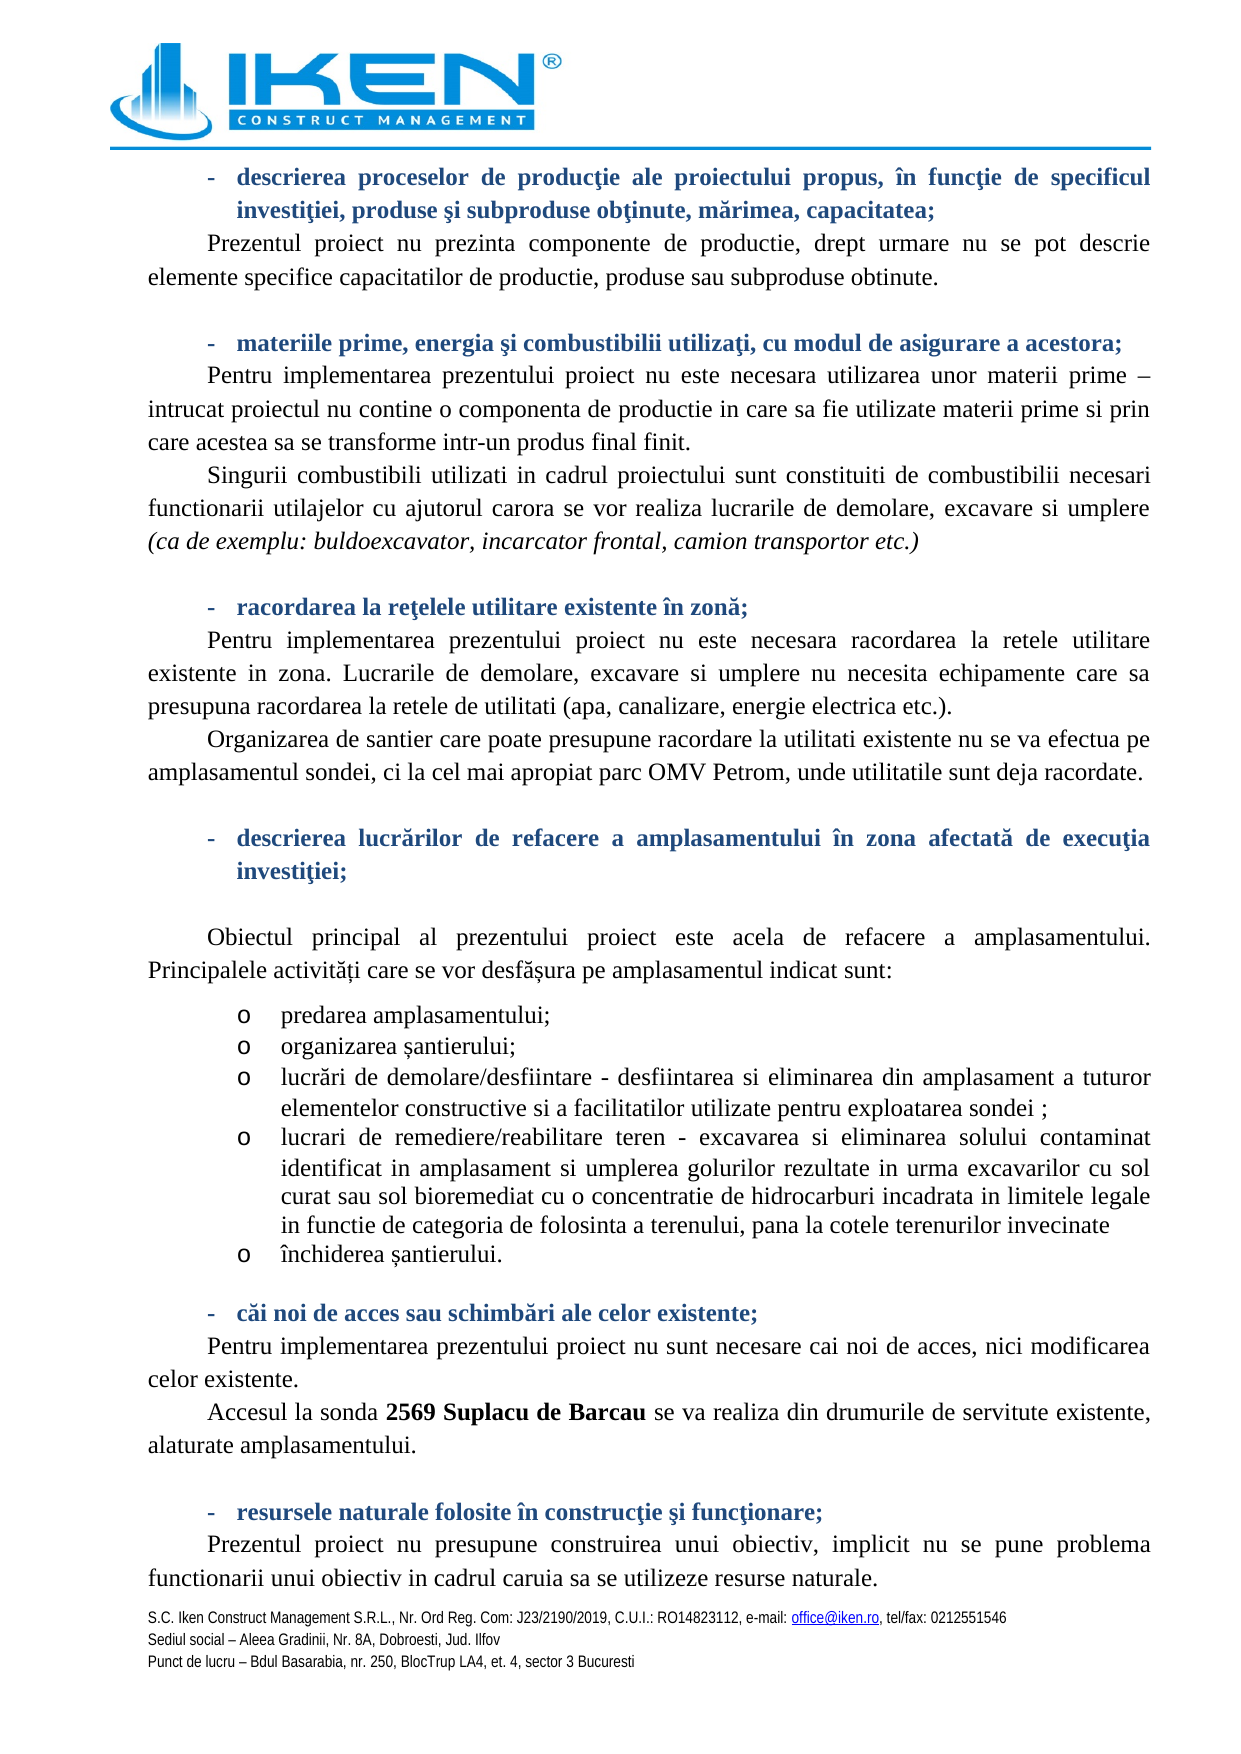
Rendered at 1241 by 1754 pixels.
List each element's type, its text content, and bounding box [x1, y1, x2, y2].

text Obiectul principal al prezentului proiect este acela de refacere a amplasamentului. Principalele activități care se vor desfășura pe amplasamentul indicat sunt: [148, 922, 1152, 984]
text Organizarea de santier care poate presupune racordare la utilitati existente nu se va efectua pe amplasamentul sondei, ci la cel mai apropiat parc OMV Petrom, unde utilitatile sunt deja racordate. [148, 724, 1152, 786]
text Pentru implementarea prezentului proiect nu este necesara racordarea la retele utilitare existente in zona. Lucrarile de demolare, excavare si umplere nu necesita echipamente care sa presupuna racordarea la retele de utilitati (apa, canalizare, energie electrica etc.). [148, 625, 1152, 719]
list descrierea proceselor de producţie ale proiectului propus, în funcţie de specificul investiţiei, produse şi subproduse obţinute, mărimea, capacitatea; [207, 162, 1152, 224]
list racordarea la reţelele utilitare existente în zonă; [207, 592, 1152, 621]
list închiderea șantierului. [236, 1239, 1152, 1270]
text Prezentul proiect nu presupune construirea unui obiectiv, implicit nu se pune problema functionarii unui obiectiv in cadrul caruia sa se utilizeze resurse naturale. [148, 1529, 1152, 1591]
list resursele naturale folosite în construcţie şi funcţionare; [207, 1497, 1152, 1525]
list lucrari de remediere/reabilitare teren - excavarea si eliminarea solului contaminat identificat in amplasament si umplerea golurilor rezultate in urma excavarilor cu sol curat sau sol bioremediat cu o concentratie de hidrocarburi incadrata in limitele legale in functie de categoria de folosinta a terenului, pana la cotele terenurilor invecinate [236, 1122, 1152, 1239]
text Pentru implementarea prezentului proiect nu este necesara utilizarea unor materii prime – intrucat proiectul nu contine o componenta de productie in care sa fie utilizate materii prime si prin care acestea sa se transforme intr-un produs final finit. [148, 361, 1152, 455]
list predarea amplasamentului; [236, 1001, 1152, 1031]
list descrierea lucrărilor de refacere a amplasamentului în zona afectată de execuţia investiţiei; [207, 823, 1152, 885]
list organizarea șantierului; [236, 1031, 1152, 1062]
picture [110, 43, 1152, 150]
text Pentru implementarea prezentului proiect nu sunt necesare cai noi de acces, nici modificarea celor existente. [148, 1331, 1152, 1393]
text Prezentul proiect nu prezinta componente de productie, drept urmare nu se pot descrie elemente specifice capacitatilor de productie, produse sau subproduse obtinute. [148, 228, 1152, 290]
list materiile prime, energia şi combustibilii utilizaţi, cu modul de asigurare a acestora; [207, 328, 1152, 356]
list lucrări de demolare/desfiintare - desfiintarea si eliminarea din amplasament a tuturor elementelor constructive si a facilitatilor utilizate pentru exploatarea sondei ; [236, 1062, 1152, 1122]
list căi noi de acces sau schimbări ale celor existente; [207, 1298, 1152, 1327]
text Singurii combustibili utilizati in cadrul proiectului sunt constituiti de combustibilii necesari functionarii utilajelor cu ajutorul carora se vor realiza lucrarile de demolare, excavare si umplere (ca de exemplu: buldoexcavator, incarcator frontal, camion transportor etc.) [148, 460, 1152, 554]
text Accesul la sonda 2569 Suplacu de Barcau se va realiza din drumurile de servitute existente, alaturate amplasamentului. [148, 1397, 1152, 1459]
